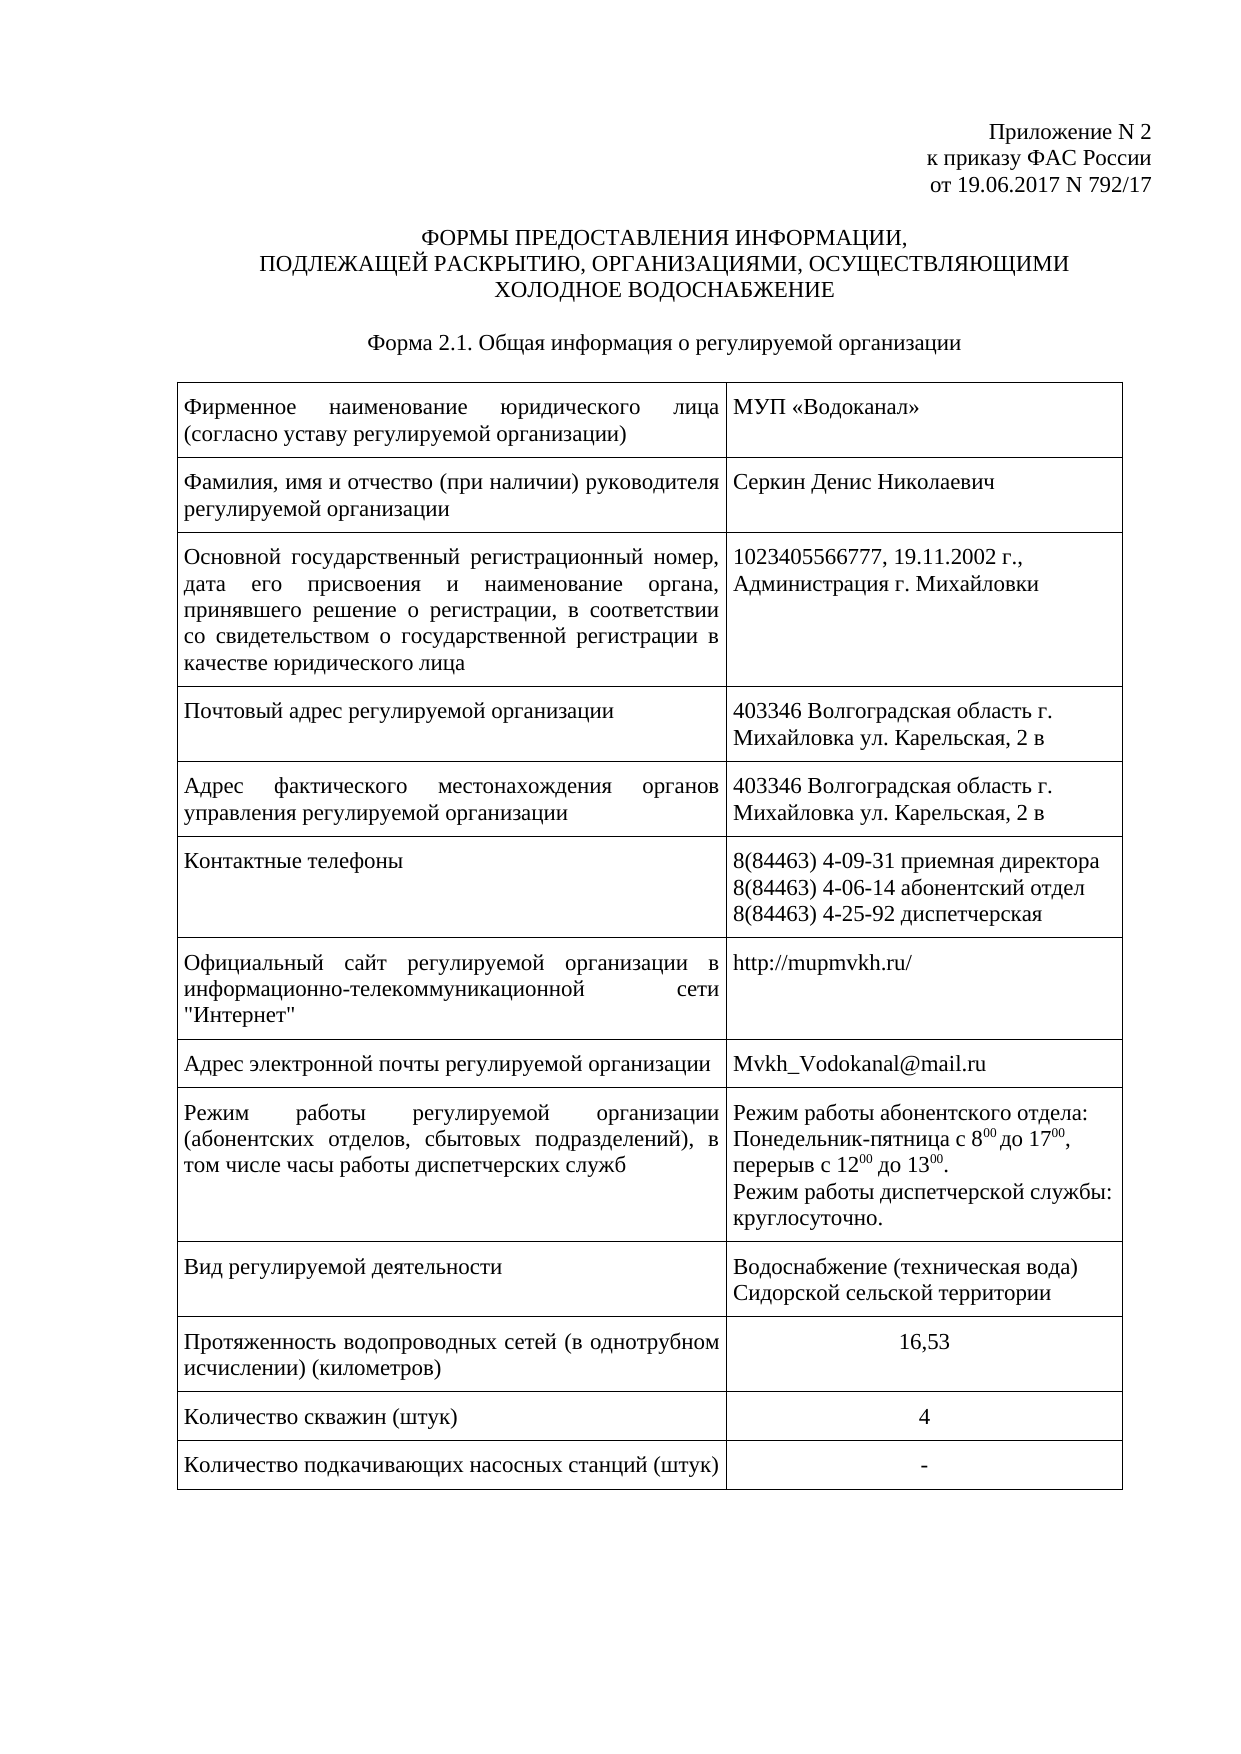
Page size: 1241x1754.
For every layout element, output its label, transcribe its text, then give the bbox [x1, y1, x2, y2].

table_cell Режим работы абонентского отдела: Понедельник-пятница с 800 до 1700, перерыв с 1200 до 1300. Режим работы диспетчерской службы: круглосуточно. [727, 1088, 1122, 1241]
text ХОЛОДНОЕ ВОДОСНАБЖЕНИЕ [177, 276, 1152, 303]
table_header Фирменное наименование юридического лица (согласно уставу регулируемой организации) [178, 383, 726, 457]
table_cell 403346 Волгоградская область г. Михайловка ул. Карельская, 2 в [727, 762, 1122, 836]
table_cell Вид регулируемой деятельности [178, 1242, 726, 1316]
text к приказу ФАС России [177, 144, 1152, 171]
text ФОРМЫ ПРЕДОСТАВЛЕНИЯ ИНФОРМАЦИИ, [177, 223, 1152, 250]
text от 19.06.2017 N 792/17 [177, 171, 1152, 197]
table_cell Водоснабжение (техническая вода) Сидорской сельской территории [727, 1242, 1122, 1316]
table_cell Фамилия, имя и отчество (при наличии) руководителя регулируемой организации [178, 458, 726, 532]
table_cell Протяженность водопроводных сетей (в однотрубном исчислении) (километров) [178, 1317, 726, 1391]
table_cell Количество подкачивающих насосных станций (штук) [178, 1441, 726, 1488]
text Форма 2.1. Общая информация о регулируемой организации [177, 329, 1152, 355]
table_cell Контактные телефоны [178, 837, 726, 937]
text ПОДЛЕЖАЩЕЙ РАСКРЫТИЮ, ОРГАНИЗАЦИЯМИ, ОСУЩЕСТВЛЯЮЩИМИ [177, 250, 1152, 276]
table_cell - [727, 1441, 1122, 1488]
table_cell Почтовый адрес регулируемой организации [178, 687, 726, 761]
table_header МУП «Водоканал» [727, 383, 1122, 457]
table_cell 1023405566777, 19.11.2002 г., Администрация г. Михайловки [727, 533, 1122, 686]
table_cell Основной государственный регистрационный номер, дата его присвоения и наименование органа, принявшего решение о регистрации, в соответствии со свидетельством о государственной регистрации в качестве юридического лица [178, 533, 726, 686]
table_cell Официальный сайт регулируемой организации в информационно-телекоммуникационной сети "Интернет" [178, 938, 726, 1038]
table_cell 4 [727, 1392, 1122, 1440]
table_cell http://mupmvkh.ru/ [727, 938, 1122, 1038]
table_cell 16,53 [727, 1317, 1122, 1391]
table_cell 403346 Волгоградская область г. Михайловка ул. Карельская, 2 в [727, 687, 1122, 761]
table_cell Адрес электронной почты регулируемой организации [178, 1040, 726, 1087]
table_cell Режим работы регулируемой организации (абонентских отделов, сбытовых подразделений), в том числе часы работы диспетчерских служб [178, 1088, 726, 1241]
table_cell Количество скважин (штук) [178, 1392, 726, 1440]
table_cell Mvkh_Vodokanal@mail.ru [727, 1040, 1122, 1087]
table_cell Адрес фактического местонахождения органов управления регулируемой организации [178, 762, 726, 836]
table_cell 8(84463) 4-09-31 приемная директора 8(84463) 4-06-14 абонентский отдел 8(84463) 4-25-92 диспетчерская [727, 837, 1122, 937]
text Приложение N 2 [177, 118, 1152, 144]
table_cell Серкин Денис Николаевич [727, 458, 1122, 532]
